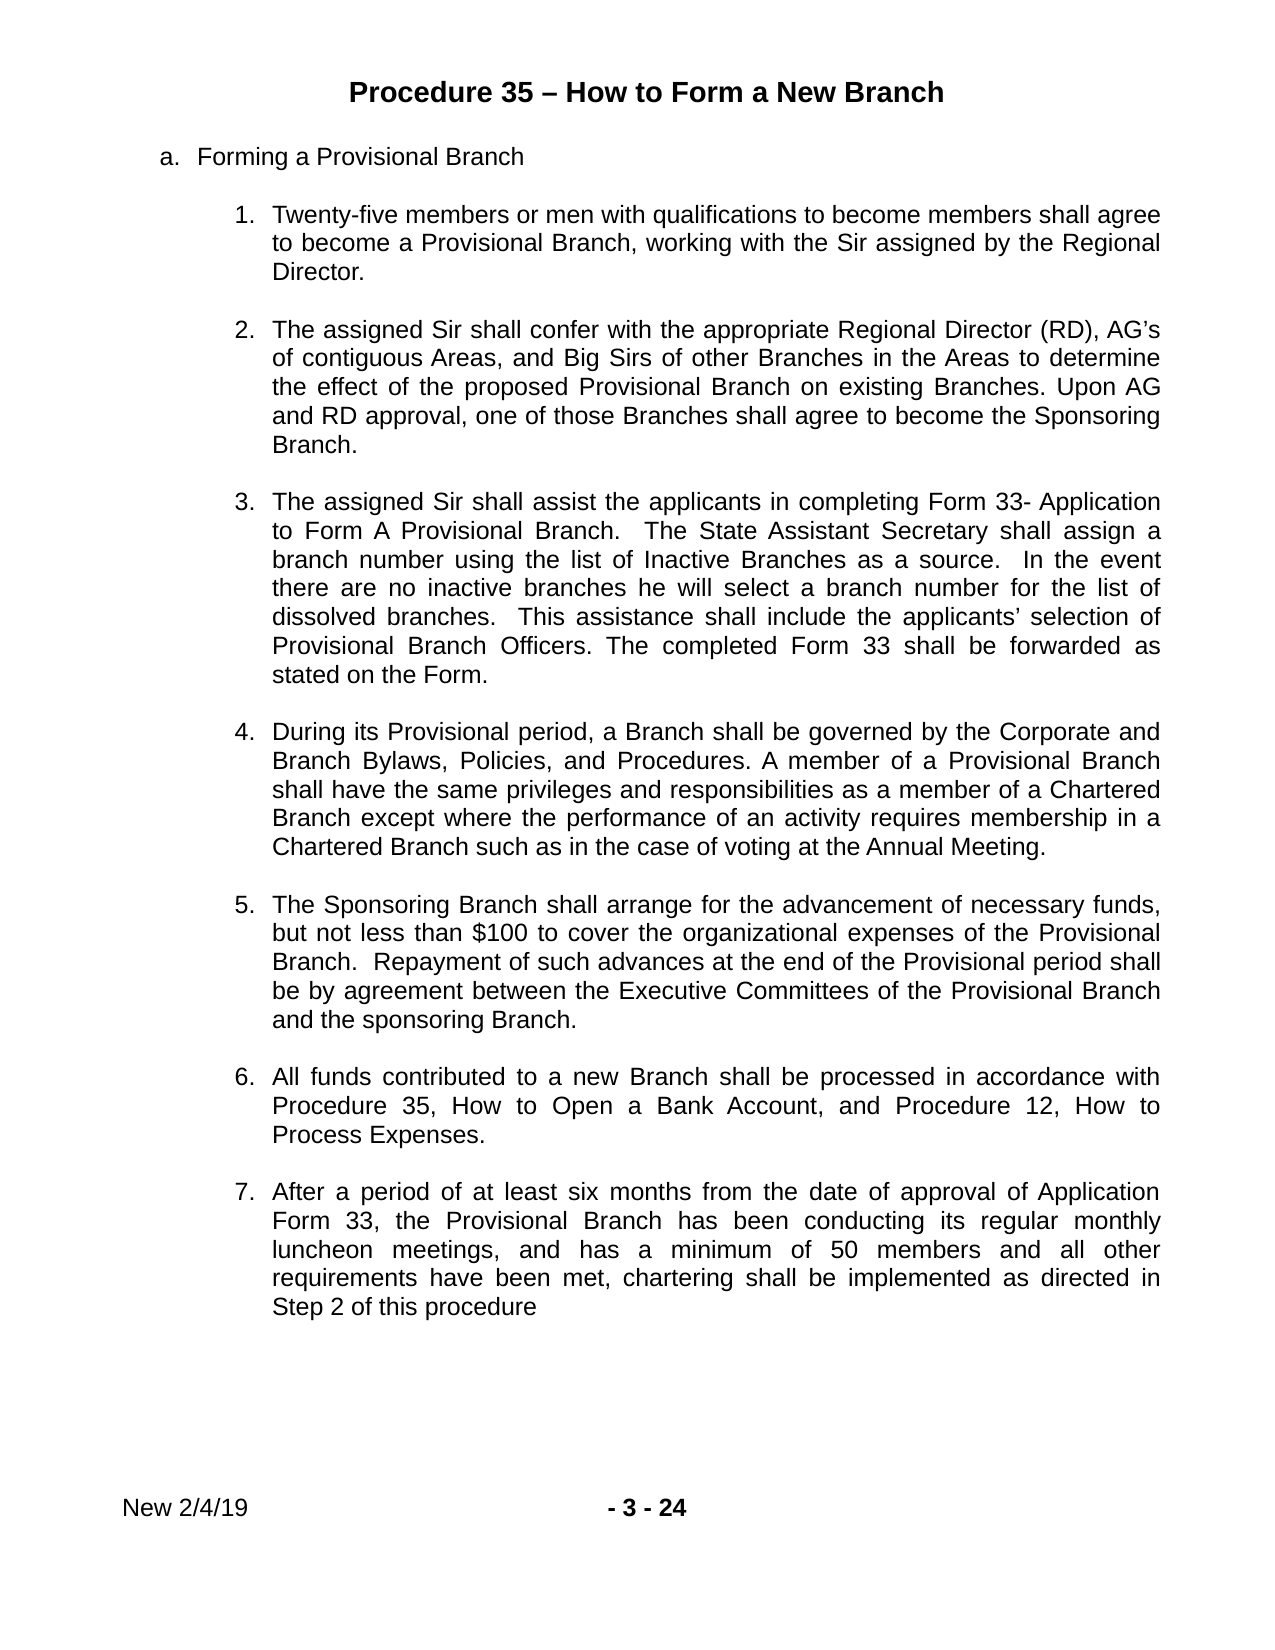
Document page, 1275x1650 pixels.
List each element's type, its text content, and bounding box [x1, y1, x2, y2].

text 6. All funds contributed to a new Branch shall be processed in accordance with Procedure 35, How to Open a Bank Account, and Procedure 12, How to Process Expenses. [234, 1062, 1162, 1148]
text New 2/4/19 - 3 - 24 [122, 1493, 1162, 1522]
text 5. The Sponsoring Branch shall arrange for the advancement of necessary funds, but not less than $100 to cover the organizational expenses of the Provisional Branch. Repayment of such advances at the end of the Provisional period shall be by agreement between the Executive Committees of the Provisional Branch and the sponsoring Branch. [234, 889, 1162, 1033]
text 2. The assigned Sir shall confer with the appropriate Regional Director (RD), AG’s of contiguous Areas, and Big Sirs of other Branches in the Areas to determine the effect of the proposed Provisional Branch on existing Branches. Upon AG and RD approval, one of those Branches shall agree to become the Sponsoring Branch. [234, 314, 1162, 458]
text 4. During its Provisional period, a Branch shall be governed by the Corporate and Branch Bylaws, Policies, and Procedures. A member of a Provisional Branch shall have the same privileges and responsibilities as a member of a Chartered Branch except where the performance of an activity requires membership in a Chartered Branch such as in the case of voting at the Annual Meeting. [234, 717, 1162, 861]
text Procedure 35 – How to Form a New Branch [122, 75, 1162, 108]
text 1. Twenty-five members or men with qualifications to become members shall agree to become a Provisional Branch, working with the Sir assigned by the Regional Director. [234, 199, 1162, 286]
text 3. The assigned Sir shall assist the applicants in completing Form 33- Application to Form A Provisional Branch. The State Assistant Secretary shall assign a branch number using the list of Inactive Branches as a source. In the event there are no inactive branches he will select a branch number for the list of dissolved branches. This assistance shall include the applicants’ selection of Provisional Branch Officers. The completed Form 33 shall be forwarded as stated on the Form. [234, 487, 1162, 688]
text a. Forming a Provisional Branch [159, 142, 1162, 171]
text 7. After a period of at least six months from the date of approval of Application Form 33, the Provisional Branch has been conducting its regular monthly luncheon meetings, and has a minimum of 50 members and all other requirements have been met, chartering shall be implemented as directed in Step 2 of this procedure [234, 1177, 1162, 1321]
